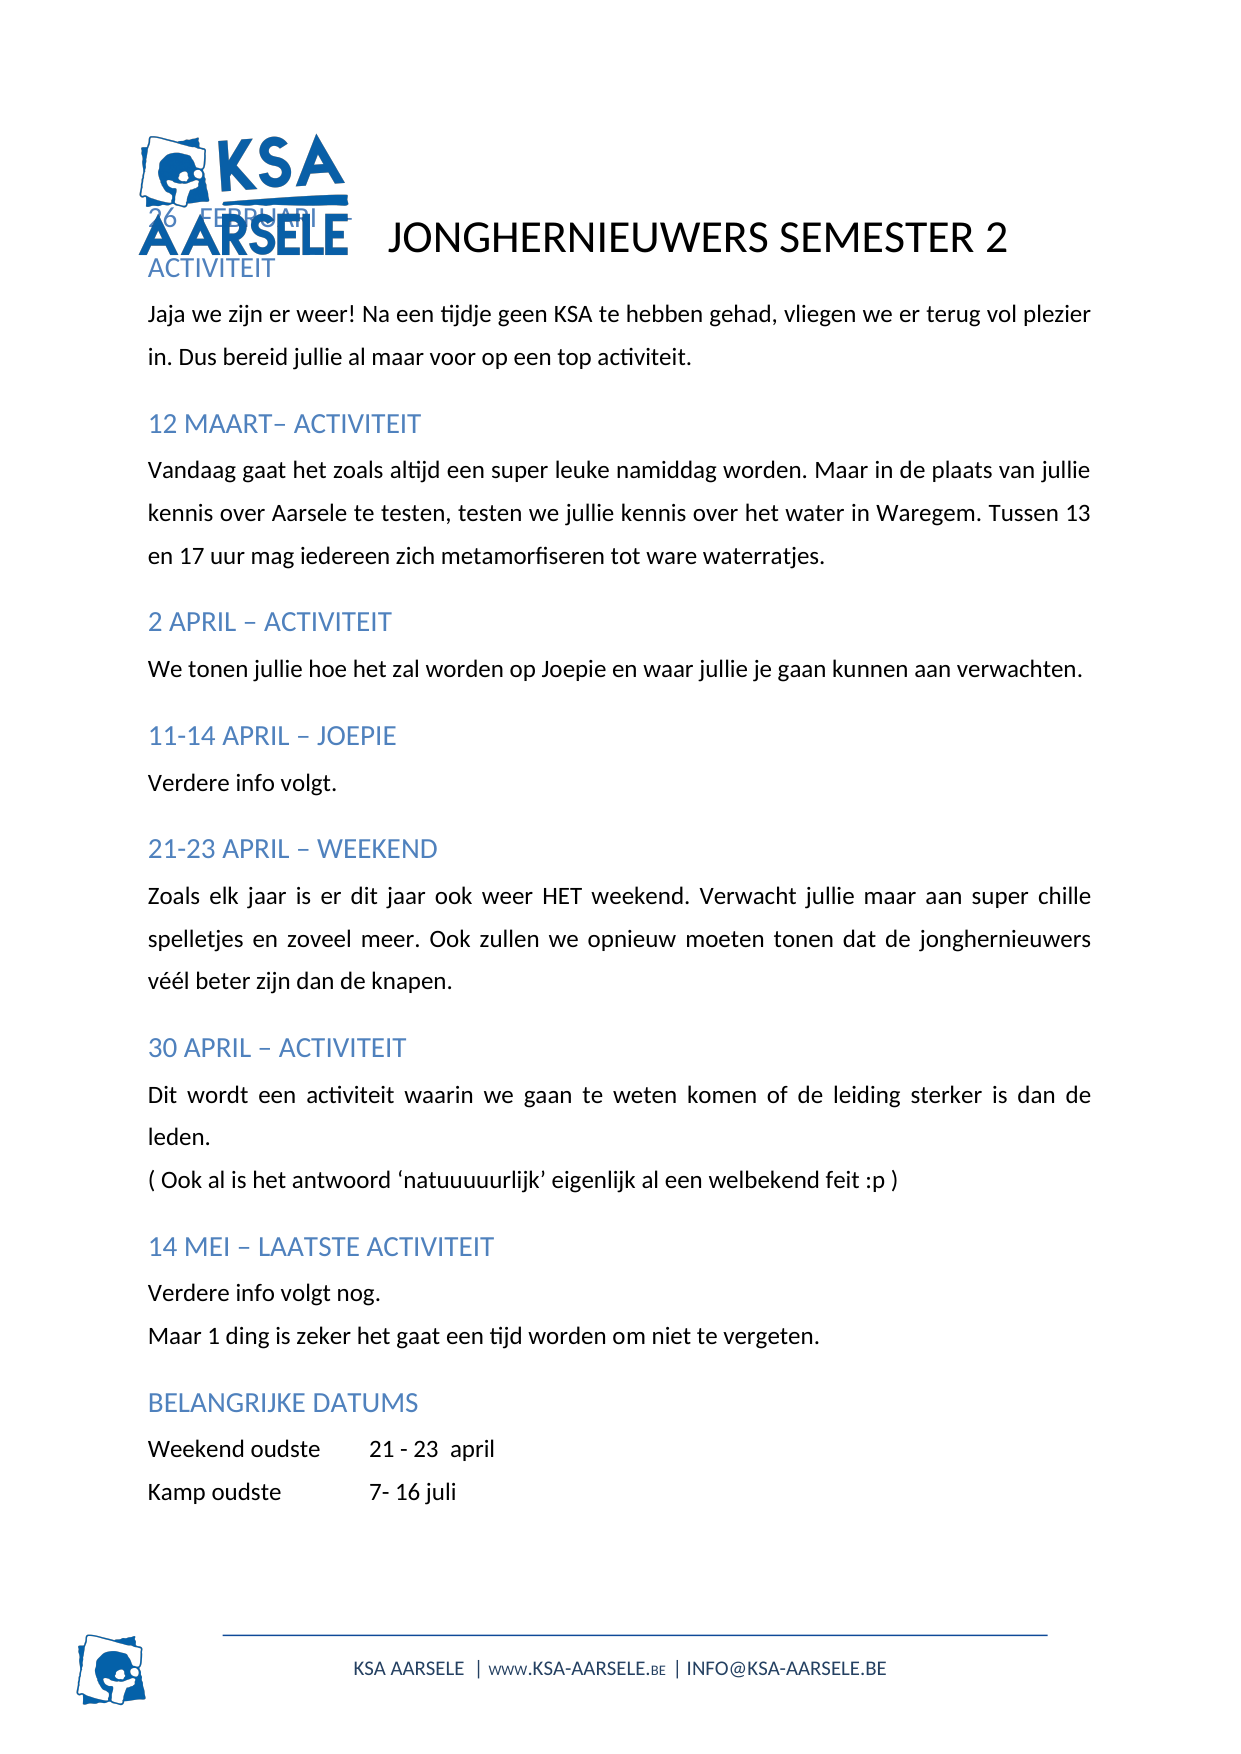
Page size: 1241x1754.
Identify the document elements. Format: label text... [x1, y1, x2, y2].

subtitle 14 mei – laatste activiteit [148, 1228, 1093, 1263]
subtitle 21-23 april – weekend [148, 830, 1093, 866]
text Verdere info volgt nog. [148, 1277, 1093, 1308]
subtitle 11-14 april – joepiE [148, 717, 1093, 752]
text Kamp oudste 7- 16 juli [148, 1476, 1093, 1507]
subtitle 2 April – Activiteit [148, 603, 1093, 639]
text ( Ook al is het antwoord ‘natuuuuurlijk’ eigenlijk al een welbekend feit :p ) [148, 1164, 1093, 1195]
text Dit wordt een activiteit waarin we gaan te weten komen of de leiding sterker is dan de leden. [148, 1079, 1093, 1152]
text Zoals elk jaar is er dit jaar ook weer HET weekend. Verwacht jullie maar aan super chille spelletjes en zoveel meer. Ook zullen we opnieuw moeten tonen dat de jonghernieuwers véél beter zijn dan de knapen. [148, 880, 1093, 996]
subtitle 30 april – Activiteit [148, 1029, 1093, 1064]
text Maar 1 ding is zeker het gaat een tijd worden om niet te vergeten. [148, 1320, 1093, 1351]
text We tonen jullie hoe het zal worden op Joepie en waar jullie je gaan kunnen aan verwachten. [148, 653, 1093, 684]
text Verdere info volgt. [148, 767, 1093, 797]
picture [72, 1628, 150, 1709]
subtitle Belangrijke datums [148, 1384, 1093, 1419]
text Jaja we zijn er weer! Na een tijdje geen KSA te hebben gehad, vliegen we er terug vol plezier in. Dus bereid jullie al maar voor op een top activiteit. [148, 298, 1093, 372]
subtitle 12 Maart– activiteit [148, 405, 1093, 440]
text Vandaag gaat het zoals altijd een super leuke namiddag worden. Maar in de plaats van jullie kennis over Aarsele te testen, testen we jullie kennis over het water in Waregem. Tussen 13 en 17 uur mag iedereen zich metamorfiseren tot ware waterratjes. [148, 454, 1093, 571]
text Weekend oudste 21 - 23 april [148, 1433, 1093, 1464]
subtitle 26 Februari – activiteit [148, 199, 1093, 284]
picture [128, 128, 355, 261]
